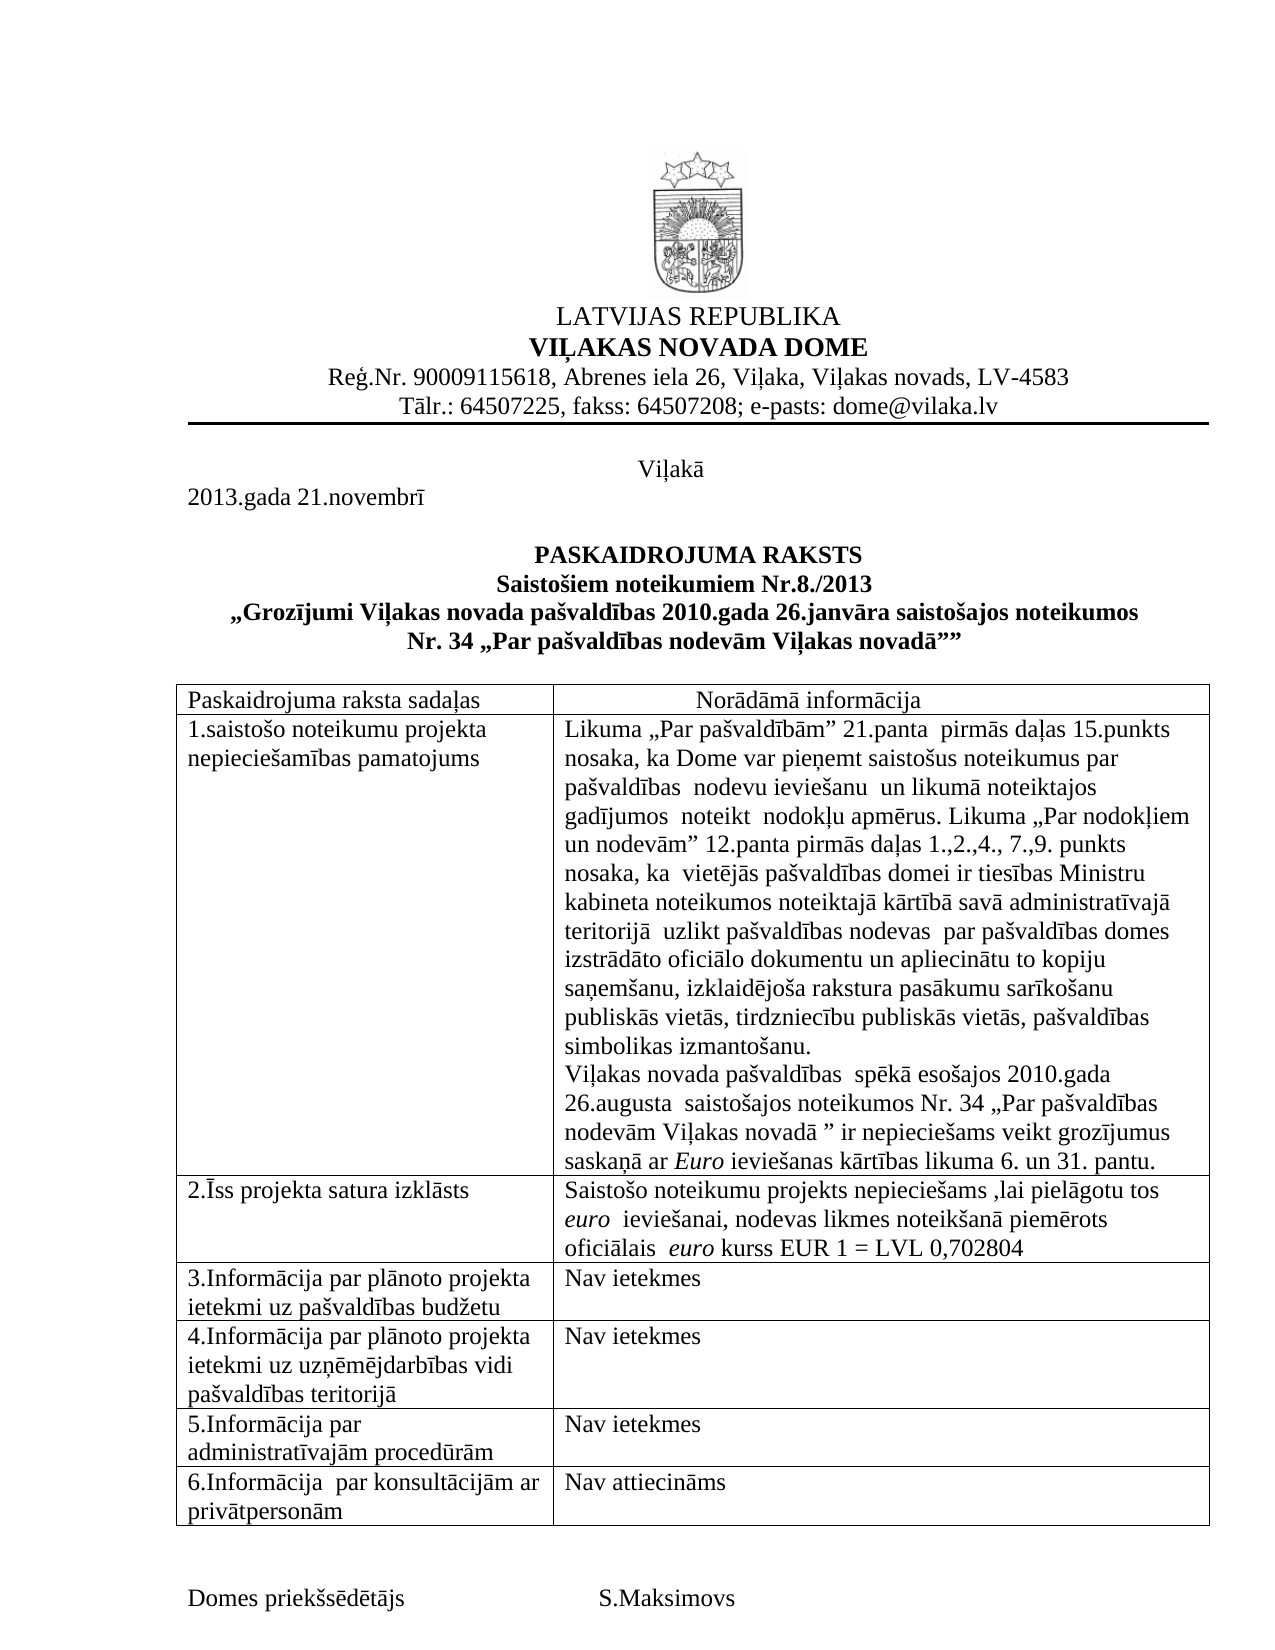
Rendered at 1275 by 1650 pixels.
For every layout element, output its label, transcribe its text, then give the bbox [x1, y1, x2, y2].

text „Grozījumi Viļakas novada pašvaldības 2010.gada 26.janvāra saistošajos noteikumos [159, 597, 1209, 626]
text Tālr.: , fakss: 64507208; e-pasts: [187, 391, 1209, 425]
table_cell Likuma „Par pašvaldībām” 21.panta pirmās daļas 15.punkts nosaka, ka Dome var pieņemt saistošus noteikumus par pašvaldības nodevu ieviešanu un likumā noteiktajos gadījumos noteikt nodokļu apmērus. Likuma „Par nodokļiem un nodevām” 12.panta pirmās daļas 1.,2.,4., 7.,9. punkts nosaka, ka vietējās pašvaldības domei ir tiesības Ministru kabineta noteikumos noteiktajā kārtībā savā administratīvajā teritorijā uzlikt pašvaldības nodevas par pašvaldības domes izstrādāto oficiālo dokumentu un apliecinātu to kopiju saņemšanu, izklaidējoša rakstura pasākumu sarīkošanu publiskās vietās, tirdzniecību publiskās vietās, pašvaldības simbolikas izmantošanu. Viļakas novada pašvaldības spēkā esošajos 2010.gada 26.augusta saistošajos noteikumos Nr. 34 „Par pašvaldības nodevām Viļakas novadā ” ir nepieciešams veikt grozījumus saskaņā ar Euro ieviešanas kārtības likuma 6. un 31. pantu. [554, 715, 1209, 1174]
table_cell 6.Informācija par konsultācijām ar privātpersonām [177, 1467, 553, 1525]
text LATVIJAS REPUBLIKA [187, 300, 1209, 331]
table_header Paskaidrojuma raksta sadaļas [177, 685, 553, 713]
table_header Norādāmā informācija [554, 685, 1209, 713]
text Viļakas NOVADA DOME [187, 331, 1209, 362]
table_cell 1.saistošo noteikumu projekta nepieciešamības pamatojums [177, 715, 553, 1174]
table_cell Saistošo noteikumu projekts nepieciešams ,lai pielāgotu tos euro ieviešanai, nodevas likmes noteikšanā piemērots oficiālais euro kurss 1 = 0,702804 [554, 1176, 1209, 1262]
text Viļakā [187, 454, 1209, 482]
table_cell 2.Īss projekta satura izklāsts [177, 1176, 553, 1262]
table_cell Nav ietekmes [554, 1321, 1209, 1408]
table_cell Nav ietekmes [554, 1263, 1209, 1320]
text Reģ.Nr. 90009115618, Abrenes iela 26, Viļaka, Viļakas novads, LV-4583 [187, 362, 1209, 391]
table_cell 4.Informācija par plānoto projekta ietekmi uz uzņēmējdarbības vidi pašvaldības teritorijā [177, 1321, 553, 1408]
table_cell 5.Informācija par administratīvajām procedūrām [177, 1409, 553, 1466]
text Nr. 34 „Par pašvaldības nodevām Viļakas novadā”” [159, 626, 1209, 655]
text Domes priekšsēdētājs S.Maksimovs [187, 1583, 1209, 1612]
text Saistošiem noteikumiem Nr.8./2013 [159, 569, 1209, 597]
table_cell Nav attiecināms [554, 1467, 1209, 1525]
table_cell 3.Informācija par plānoto projekta ietekmi uz pašvaldības budžetu [177, 1263, 553, 1320]
text Paskaidrojuma raksts [187, 540, 1209, 569]
table_cell Nav ietekmes [554, 1409, 1209, 1466]
text 2013.gada 21.novembrī [187, 482, 1209, 511]
